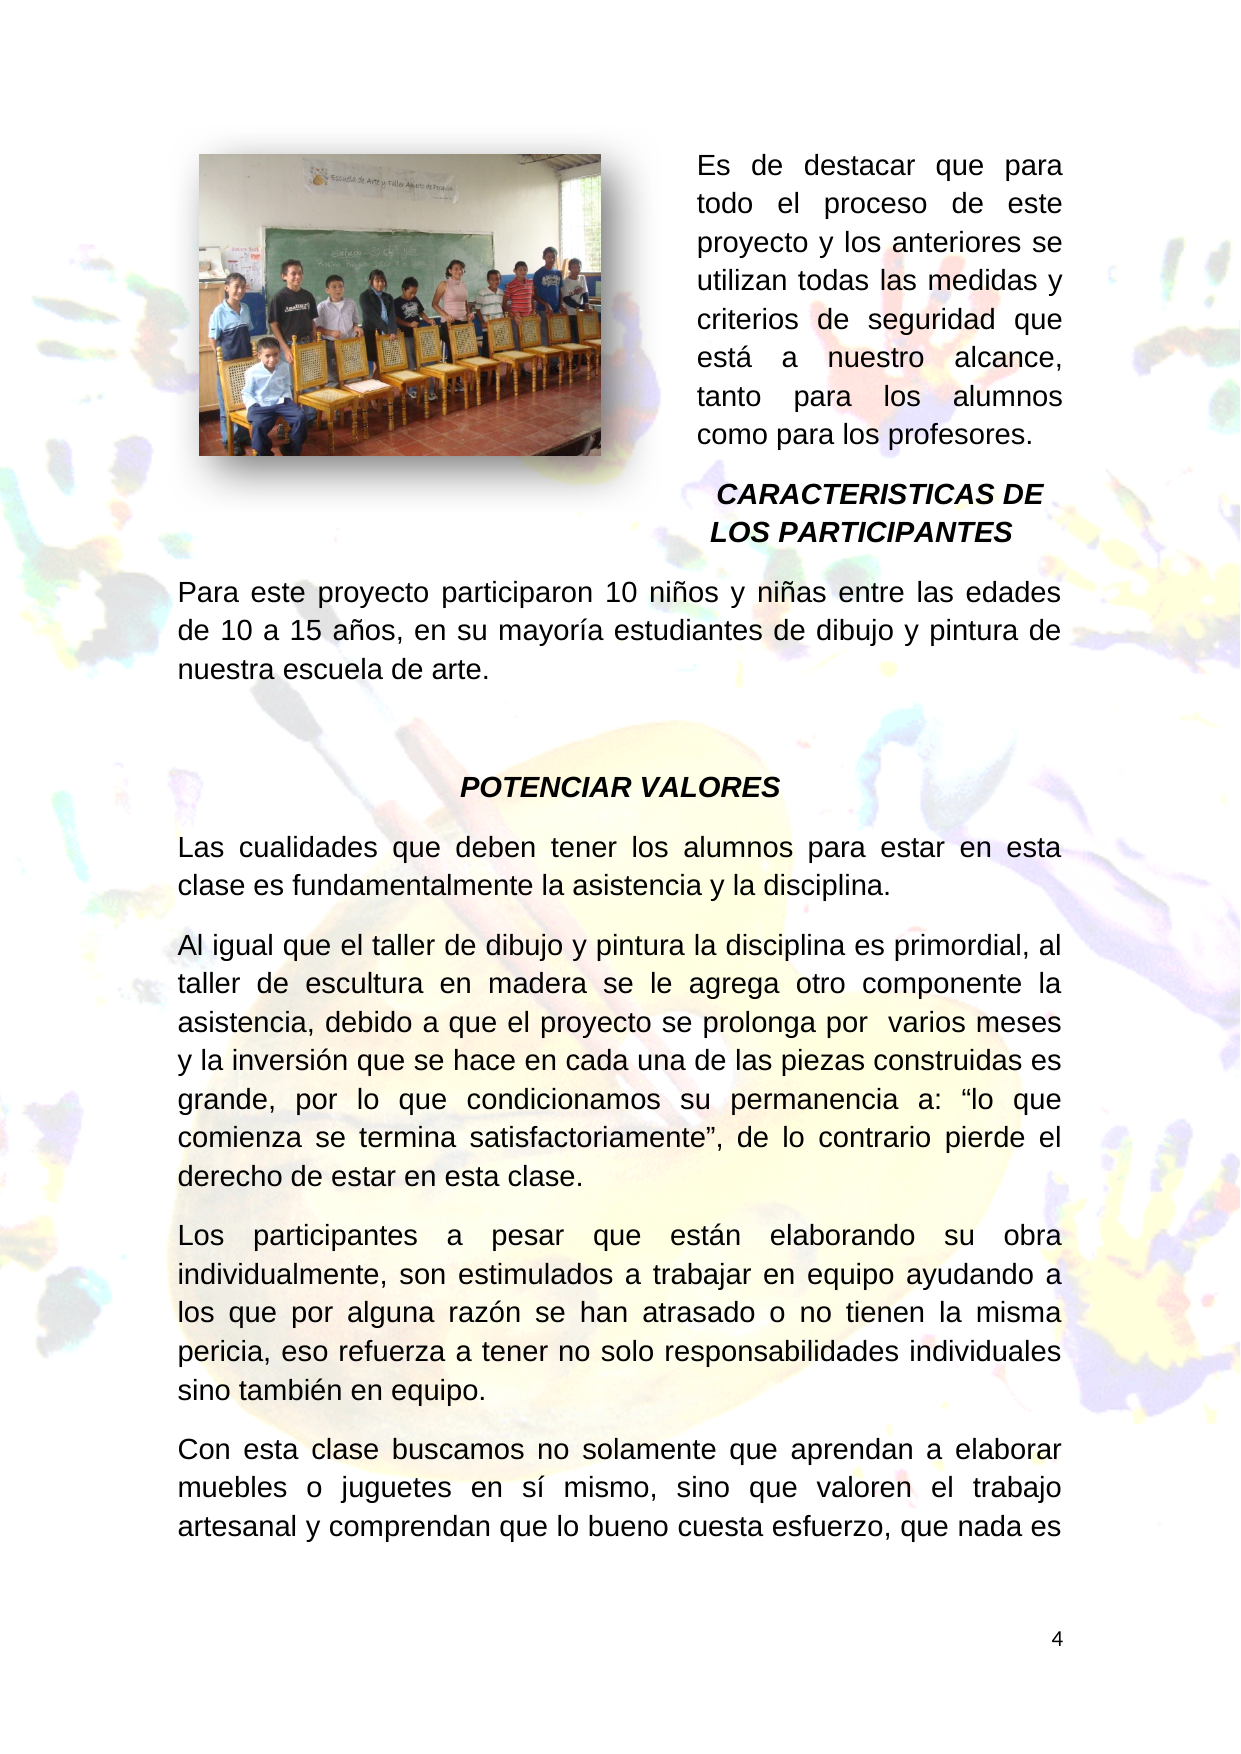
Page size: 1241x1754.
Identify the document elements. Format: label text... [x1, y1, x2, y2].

text POTENCIAR VALORES [177, 771, 1063, 804]
picture [199, 451, 601, 456]
text Para este proyecto participaron 10 niños y niñas entre las edades de 10 a 15 años, en su mayoría estudiantes de dibujo y pintura de nuestra escuela de arte. [177, 575, 1063, 685]
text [177, 1432, 1063, 1543]
text CARACTERISTICAS DE LOS PARTICIPANTES [177, 477, 1063, 549]
text Los participantes a pesar que están elaborando su obra individualmente, son estimulados a trabajar en equipo ayudando a los que por alguna razón se han atrasado o no tienen la misma pericia, eso refuerza a tener no solo responsabilidades individuales sino también en equipo. [177, 1218, 1063, 1406]
text Es de destacar que para todo el proceso de este proyecto y los anteriores se utilizan todas las medidas y criterios de seguridad que está a nuestro alcance, tanto para los alumnos como para los profesores. [177, 148, 1063, 451]
text Al igual que el taller de dibujo y pintura la disciplina es primordial, al taller de escultura en madera se le agrega otro componente la asistencia, debido a que el proyecto se prolonga por varios meses y la inversión que se hace en cada una de las piezas construidas es grande, por lo que condicionamos su permanencia a: “lo que comienza se termina satisfactoriamente”, de lo contrario pierde el derecho de estar en esta clase. [177, 928, 1063, 1193]
text Las cualidades que deben tener los alumnos para estar en esta clase es fundamentalmente la asistencia y la disciplina. [177, 830, 1063, 902]
